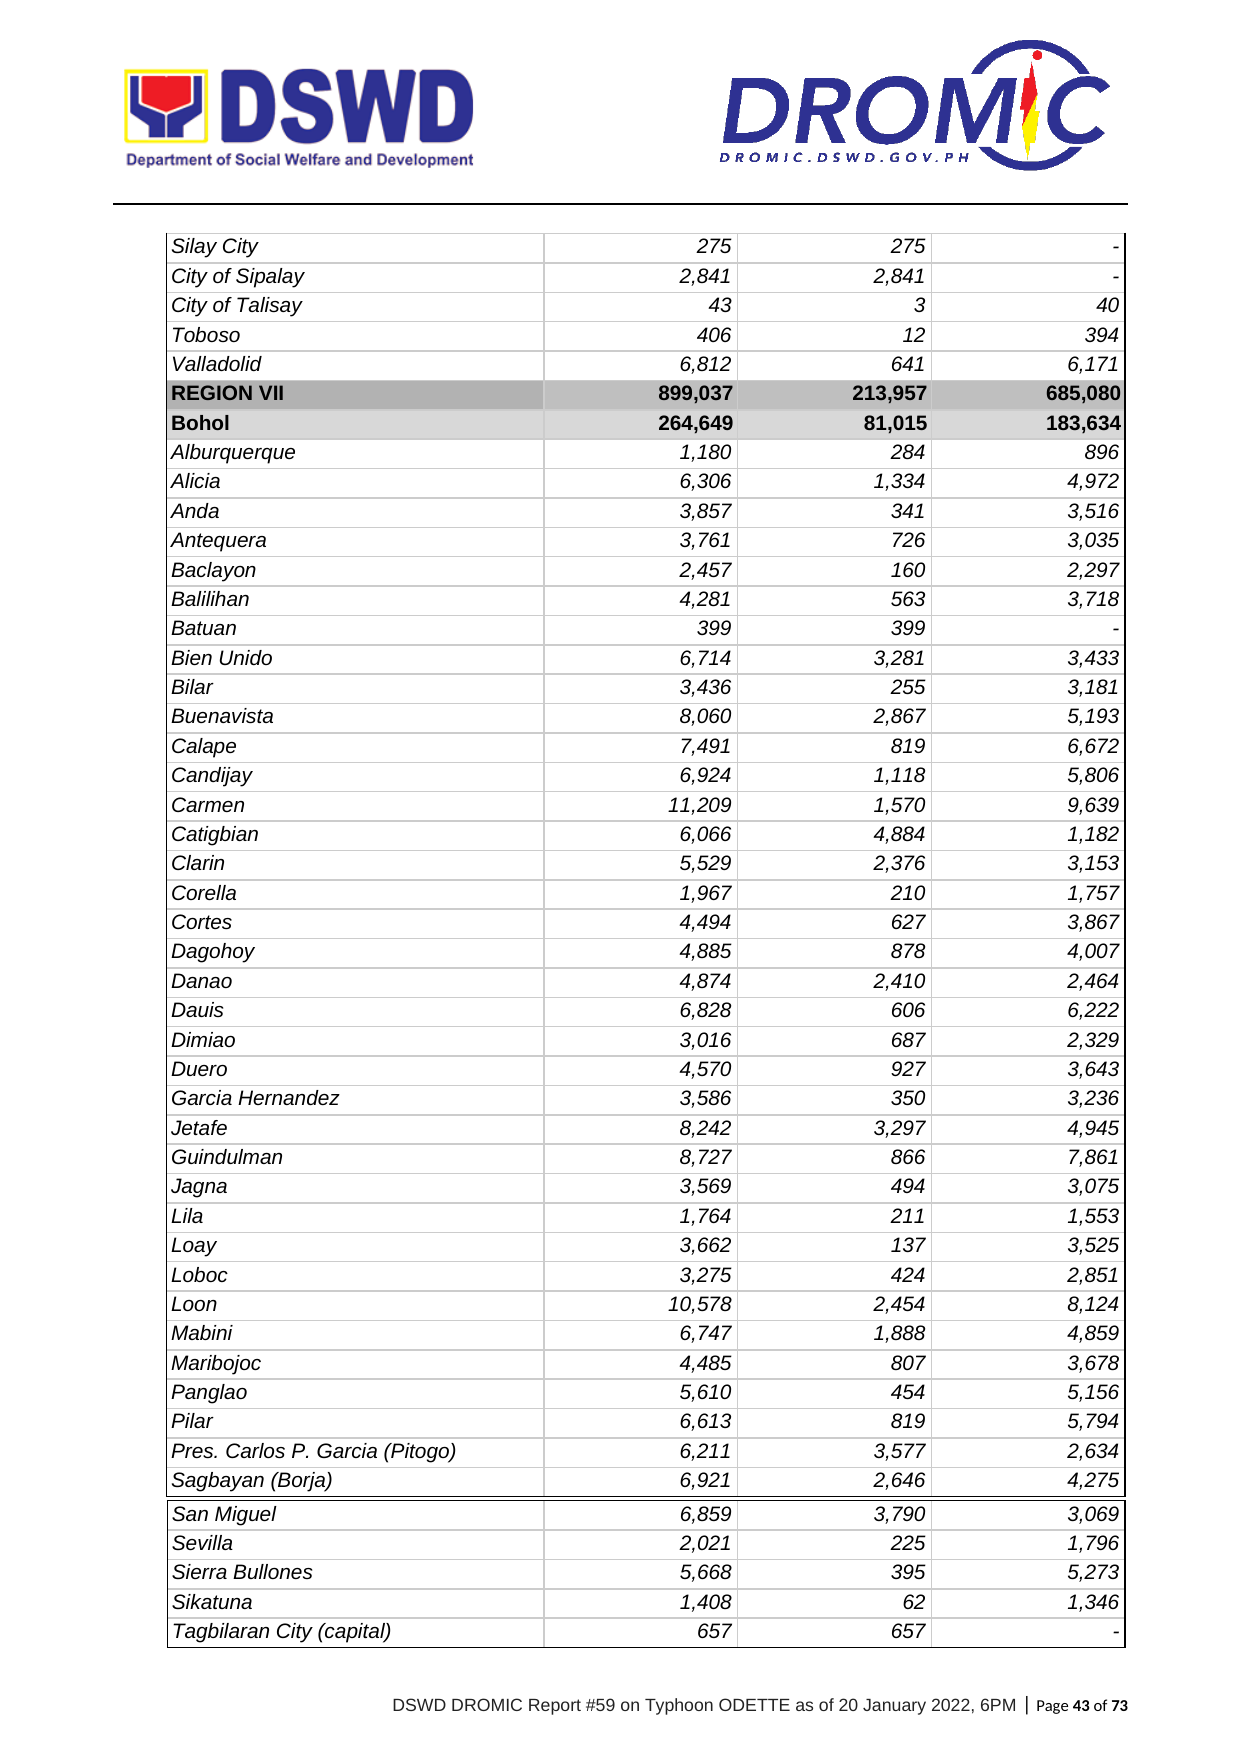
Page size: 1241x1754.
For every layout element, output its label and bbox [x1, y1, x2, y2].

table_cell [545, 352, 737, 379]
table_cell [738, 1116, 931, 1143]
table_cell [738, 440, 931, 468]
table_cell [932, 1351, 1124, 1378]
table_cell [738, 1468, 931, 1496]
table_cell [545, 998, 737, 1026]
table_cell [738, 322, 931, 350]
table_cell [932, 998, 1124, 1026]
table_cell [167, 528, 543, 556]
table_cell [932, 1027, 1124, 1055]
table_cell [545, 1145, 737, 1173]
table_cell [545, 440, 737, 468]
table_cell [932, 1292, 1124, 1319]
picture [676, 39, 1149, 171]
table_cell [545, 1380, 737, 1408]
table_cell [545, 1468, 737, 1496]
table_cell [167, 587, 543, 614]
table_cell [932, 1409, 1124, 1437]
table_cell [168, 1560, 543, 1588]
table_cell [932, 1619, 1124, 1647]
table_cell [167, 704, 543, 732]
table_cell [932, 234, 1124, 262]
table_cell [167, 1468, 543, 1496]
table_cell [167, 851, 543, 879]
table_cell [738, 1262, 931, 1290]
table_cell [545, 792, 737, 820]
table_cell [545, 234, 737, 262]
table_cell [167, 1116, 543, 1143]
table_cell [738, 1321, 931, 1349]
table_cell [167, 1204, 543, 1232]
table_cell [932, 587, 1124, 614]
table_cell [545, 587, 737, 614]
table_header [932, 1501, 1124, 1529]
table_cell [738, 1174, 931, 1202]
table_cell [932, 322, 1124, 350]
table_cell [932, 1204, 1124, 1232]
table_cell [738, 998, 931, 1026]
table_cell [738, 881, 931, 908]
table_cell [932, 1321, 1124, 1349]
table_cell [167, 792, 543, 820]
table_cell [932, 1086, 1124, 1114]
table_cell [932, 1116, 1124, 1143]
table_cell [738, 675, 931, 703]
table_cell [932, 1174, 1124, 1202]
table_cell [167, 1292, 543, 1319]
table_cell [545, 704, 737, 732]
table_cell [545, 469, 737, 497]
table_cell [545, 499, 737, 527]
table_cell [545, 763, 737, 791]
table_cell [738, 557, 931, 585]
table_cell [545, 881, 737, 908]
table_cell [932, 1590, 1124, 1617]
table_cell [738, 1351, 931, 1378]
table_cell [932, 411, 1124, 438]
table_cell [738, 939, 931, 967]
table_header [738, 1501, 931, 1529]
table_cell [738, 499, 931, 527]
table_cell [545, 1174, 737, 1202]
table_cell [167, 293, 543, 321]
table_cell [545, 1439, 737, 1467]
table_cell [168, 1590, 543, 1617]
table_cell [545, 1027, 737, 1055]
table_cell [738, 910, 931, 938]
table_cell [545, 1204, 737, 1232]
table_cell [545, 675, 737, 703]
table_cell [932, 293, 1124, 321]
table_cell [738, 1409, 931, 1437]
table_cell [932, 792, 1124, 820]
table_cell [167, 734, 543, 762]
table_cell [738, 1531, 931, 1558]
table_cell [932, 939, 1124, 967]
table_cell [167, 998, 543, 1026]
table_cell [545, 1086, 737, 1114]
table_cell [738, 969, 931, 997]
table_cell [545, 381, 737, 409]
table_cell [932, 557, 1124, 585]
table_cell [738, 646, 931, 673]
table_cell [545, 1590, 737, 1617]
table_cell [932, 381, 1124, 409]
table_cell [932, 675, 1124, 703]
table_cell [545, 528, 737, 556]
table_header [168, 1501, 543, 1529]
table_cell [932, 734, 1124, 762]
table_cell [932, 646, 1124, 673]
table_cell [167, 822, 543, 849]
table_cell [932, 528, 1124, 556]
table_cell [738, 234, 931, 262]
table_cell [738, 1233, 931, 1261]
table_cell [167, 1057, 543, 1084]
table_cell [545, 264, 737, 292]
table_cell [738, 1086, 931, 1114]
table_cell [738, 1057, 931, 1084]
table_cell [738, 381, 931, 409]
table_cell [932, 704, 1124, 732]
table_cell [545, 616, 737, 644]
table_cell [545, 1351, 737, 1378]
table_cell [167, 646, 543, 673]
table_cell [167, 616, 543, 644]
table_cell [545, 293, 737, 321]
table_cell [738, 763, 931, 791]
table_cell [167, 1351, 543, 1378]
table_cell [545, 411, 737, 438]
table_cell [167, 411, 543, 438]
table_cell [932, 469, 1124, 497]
picture [112, 65, 487, 173]
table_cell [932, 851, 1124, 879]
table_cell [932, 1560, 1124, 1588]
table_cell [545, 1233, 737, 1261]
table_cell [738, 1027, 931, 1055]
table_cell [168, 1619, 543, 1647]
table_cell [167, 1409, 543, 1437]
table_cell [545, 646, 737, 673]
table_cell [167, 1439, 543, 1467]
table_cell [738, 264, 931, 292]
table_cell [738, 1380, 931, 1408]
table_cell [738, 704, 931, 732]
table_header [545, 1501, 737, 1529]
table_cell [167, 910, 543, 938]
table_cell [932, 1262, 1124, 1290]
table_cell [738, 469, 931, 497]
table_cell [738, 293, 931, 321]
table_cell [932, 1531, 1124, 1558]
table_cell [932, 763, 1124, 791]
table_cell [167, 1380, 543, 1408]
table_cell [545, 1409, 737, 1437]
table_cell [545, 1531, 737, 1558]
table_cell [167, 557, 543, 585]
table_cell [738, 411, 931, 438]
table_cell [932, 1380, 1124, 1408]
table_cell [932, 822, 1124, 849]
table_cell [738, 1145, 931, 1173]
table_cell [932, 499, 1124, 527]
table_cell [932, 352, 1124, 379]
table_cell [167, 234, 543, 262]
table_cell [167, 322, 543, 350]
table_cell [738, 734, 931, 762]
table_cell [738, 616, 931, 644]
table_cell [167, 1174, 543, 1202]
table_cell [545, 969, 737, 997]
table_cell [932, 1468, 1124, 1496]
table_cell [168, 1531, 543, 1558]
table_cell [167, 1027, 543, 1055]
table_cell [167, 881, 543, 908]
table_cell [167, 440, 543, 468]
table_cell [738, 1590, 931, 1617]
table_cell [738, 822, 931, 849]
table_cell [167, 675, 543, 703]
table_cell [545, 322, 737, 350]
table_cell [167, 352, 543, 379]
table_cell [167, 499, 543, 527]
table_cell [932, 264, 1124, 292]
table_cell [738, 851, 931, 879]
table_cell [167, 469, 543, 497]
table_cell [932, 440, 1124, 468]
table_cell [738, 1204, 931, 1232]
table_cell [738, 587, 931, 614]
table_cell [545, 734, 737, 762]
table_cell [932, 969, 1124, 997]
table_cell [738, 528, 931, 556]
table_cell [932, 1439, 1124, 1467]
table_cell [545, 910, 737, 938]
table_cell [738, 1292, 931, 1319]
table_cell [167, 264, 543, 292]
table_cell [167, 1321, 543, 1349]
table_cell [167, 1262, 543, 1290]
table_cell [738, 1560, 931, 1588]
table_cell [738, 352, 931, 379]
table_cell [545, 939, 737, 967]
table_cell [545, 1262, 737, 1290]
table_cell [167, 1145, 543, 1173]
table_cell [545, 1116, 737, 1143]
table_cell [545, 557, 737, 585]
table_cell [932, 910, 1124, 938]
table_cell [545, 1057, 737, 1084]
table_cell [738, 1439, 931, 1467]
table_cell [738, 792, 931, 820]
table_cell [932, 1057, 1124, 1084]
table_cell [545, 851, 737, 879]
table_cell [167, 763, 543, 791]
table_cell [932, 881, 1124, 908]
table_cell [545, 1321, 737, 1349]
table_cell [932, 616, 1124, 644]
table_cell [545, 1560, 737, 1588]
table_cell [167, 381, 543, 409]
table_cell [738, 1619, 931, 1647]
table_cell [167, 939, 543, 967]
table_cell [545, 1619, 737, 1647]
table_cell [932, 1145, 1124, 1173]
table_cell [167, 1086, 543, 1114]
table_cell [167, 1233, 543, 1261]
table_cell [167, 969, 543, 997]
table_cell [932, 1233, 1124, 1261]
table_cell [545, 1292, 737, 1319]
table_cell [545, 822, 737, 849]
